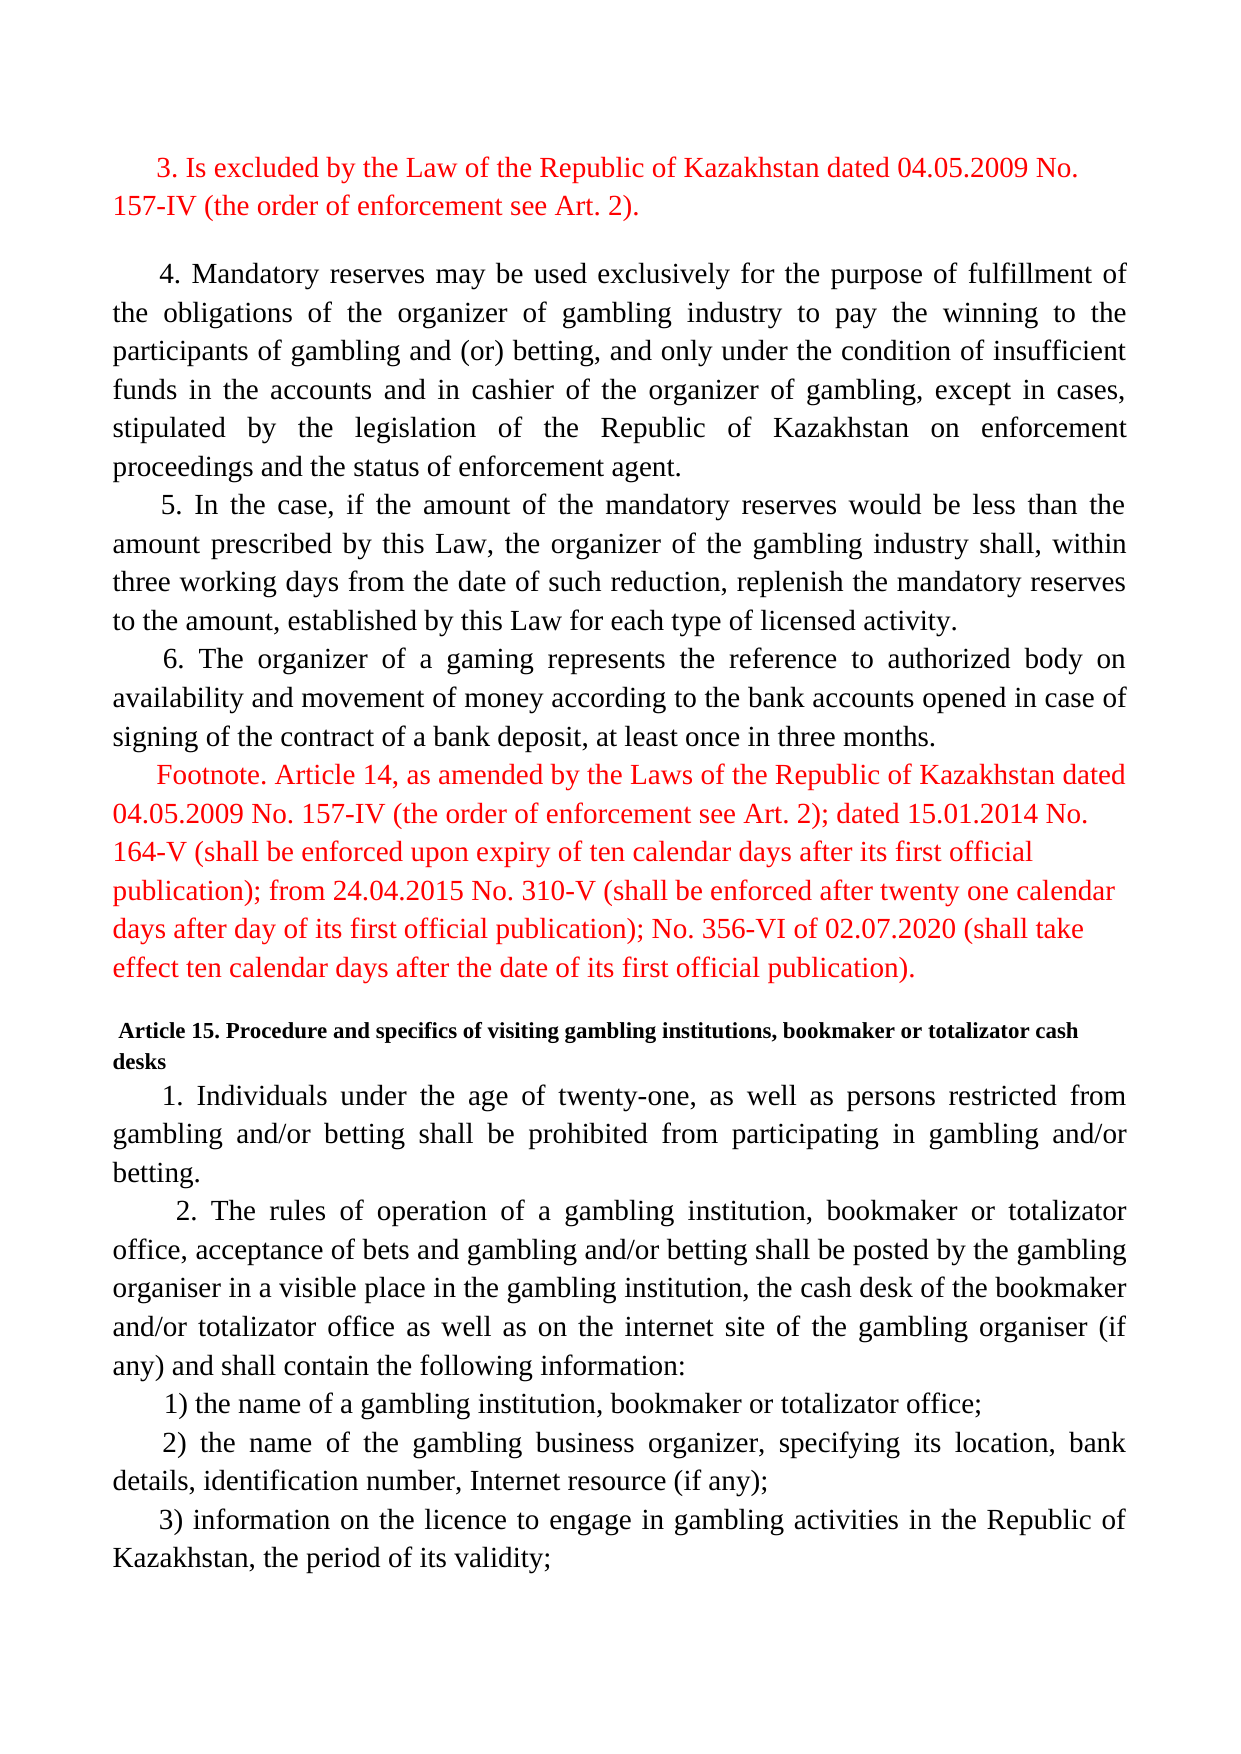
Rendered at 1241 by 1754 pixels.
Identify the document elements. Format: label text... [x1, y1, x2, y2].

text 6. The organizer of a gaming represents the reference to authorized body on availability and movement of money according to the bank accounts opened in case of signing of the contract of a bank deposit, at least once in three months. [112, 642, 1128, 752]
text 4. Mandatory reserves may be used exclusively for the purpose of fulfillment of the obligations of the organizer of gambling industry to pay the winning to the participants of gambling and (or) betting, and only under the condition of insufficient funds in the accounts and in cashier of the organizer of gambling, except in cases, stipulated by the legislation of the Republic of Kazakhstan on enforcement proceedings and the status of enforcement agent. [112, 256, 1128, 482]
text 2. The rules of operation of a gambling institution, bookmaker or totalizator office, acceptance of bets and gambling and/or betting shall be posted by the gambling organiser in a visible place in the gambling institution, the cash desk of the bookmaker and/or totalizator office as well as on the internet site of the gambling organiser (if any) and shall contain the following information: [112, 1193, 1128, 1381]
text Footnote. Article 14, as amended by the Laws of the Republic of Kazakhstan dated 04.05.2009 No. 157-IV (the order of enforcement see Art. 2); dated 15.01.2014 No. 164-V (shall be enforced upon expiry of ten calendar days after its first official publication); from 24.04.2015 No. 310-V (shall be enforced after twenty one calendar days after day of its first official publication); No. 356-VI of 02.07.2020 (shall take effect ten calendar days after the date of its first official publication). [112, 757, 1128, 1014]
text 3. Is excluded by the Law of the Republic of Kazakhstan dated 04.05.2009 No. 157-IV (the order of enforcement see Art. 2). [112, 150, 1128, 252]
text 5. In the case, if the amount of the mandatory reserves would be less than the amount prescribed by this Law, the organizer of the gambling industry shall, within three working days from the date of such reduction, replenish the mandatory reserves to the amount, established by this Law for each type of licensed activity. [112, 487, 1128, 637]
text 3) information on the licence to engage in gambling activities in the Republic of Kazakhstan, the period of its validity; [112, 1502, 1128, 1574]
text Article 15. Procedure and specifics of visiting gambling institutions, bookmaker or totalizator cash desks [112, 1017, 1128, 1074]
text 1. Individuals under the age of twenty-one, as well as persons restricted from gambling and/or betting shall be prohibited from participating in gambling and/or betting. [112, 1078, 1128, 1188]
text 1) the name of a gambling institution, bookmaker or totalizator office; [112, 1386, 1128, 1420]
text 2) the name of the gambling business organizer, specifying its location, bank details, identification number, Internet resource (if any); [112, 1425, 1128, 1497]
